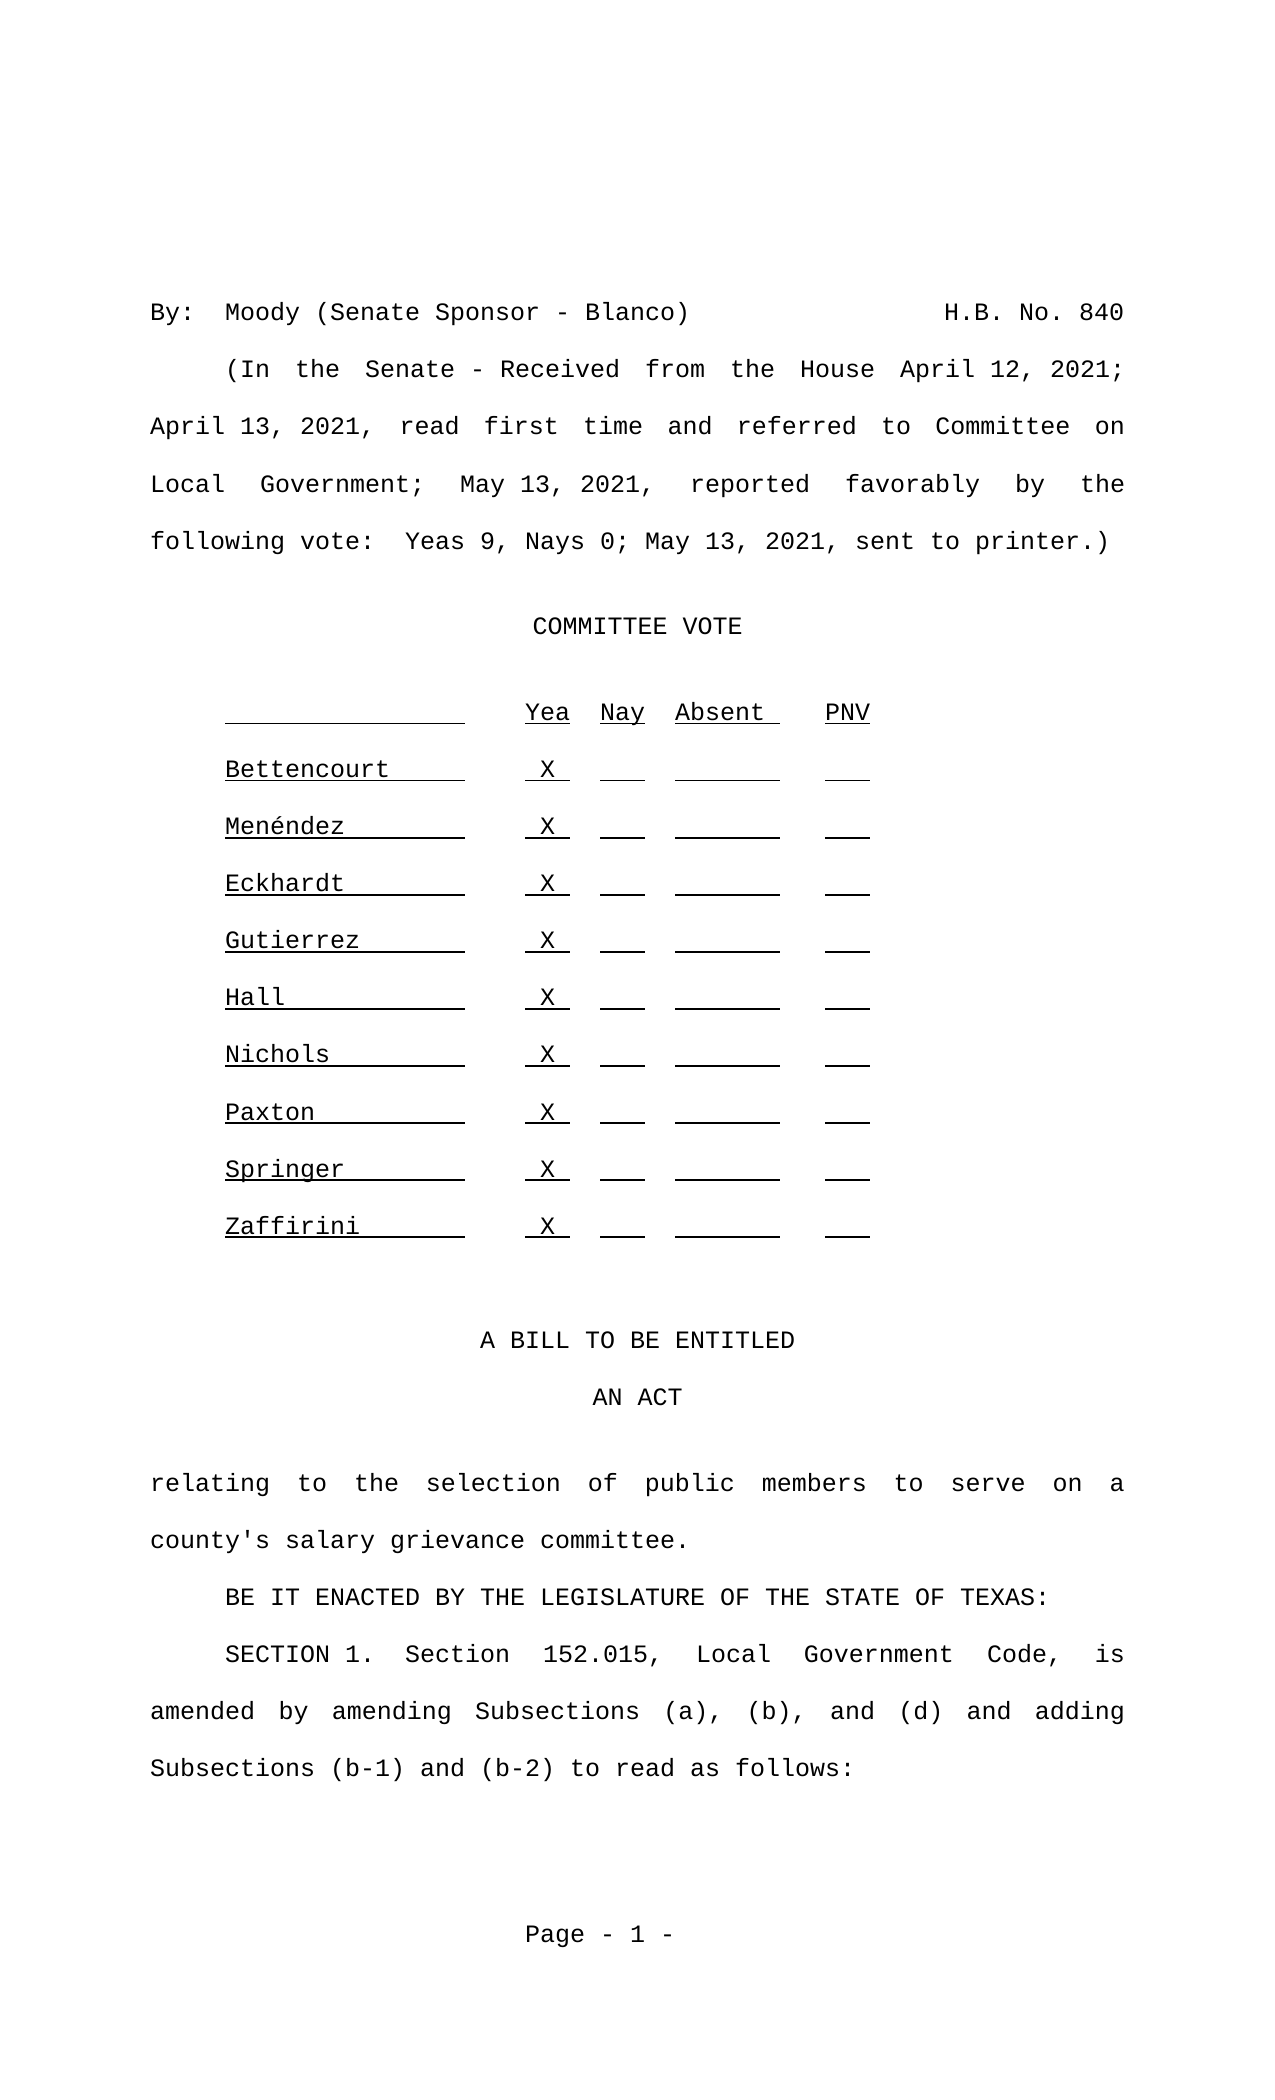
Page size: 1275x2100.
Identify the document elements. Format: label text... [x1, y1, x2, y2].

text AN ACT [150, 1384, 1125, 1413]
text Paxton X [150, 1099, 975, 1127]
text Springer X [150, 1156, 975, 1184]
text Eckhardt X [150, 871, 975, 899]
text A BILL TO BE ENTITLED [150, 1327, 1125, 1356]
text Gutierrez X [150, 928, 975, 956]
text Menéndez X [150, 813, 975, 842]
text Bettencourt X [150, 756, 975, 785]
text BE IT ENACTED BY THE LEGISLATURE OF THE STATE OF TEXAS: [150, 1584, 1125, 1613]
text SECTION 1. Section 152.015, Local Government Code, is amended by amending Subsections (a), (b), and (d) and adding Subsections (b-1) and (b-2) to read as follows: [150, 1641, 1125, 1784]
text By: Moody (Senate Sponsor - Blanco) H.B. No. 840 [150, 300, 1125, 328]
text COMMITTEE VOTE [150, 614, 1125, 642]
text Nichols X [150, 1042, 975, 1070]
text Yea Nay Absent PNV [150, 699, 975, 728]
text (In the Senate - Received from the House April 12, 2021; April 13, 2021, read first time and referred to Committee on Local Government; May 13, 2021, reported favorably by the following vote: Yeas 9, Nays 0; May 13, 2021, sent to printer.) [150, 357, 1125, 557]
text relating to the selection of public members to serve on a county's salary grievance committee. [150, 1470, 1125, 1556]
text Hall X [150, 985, 975, 1013]
text Zaffirini X [150, 1213, 975, 1242]
